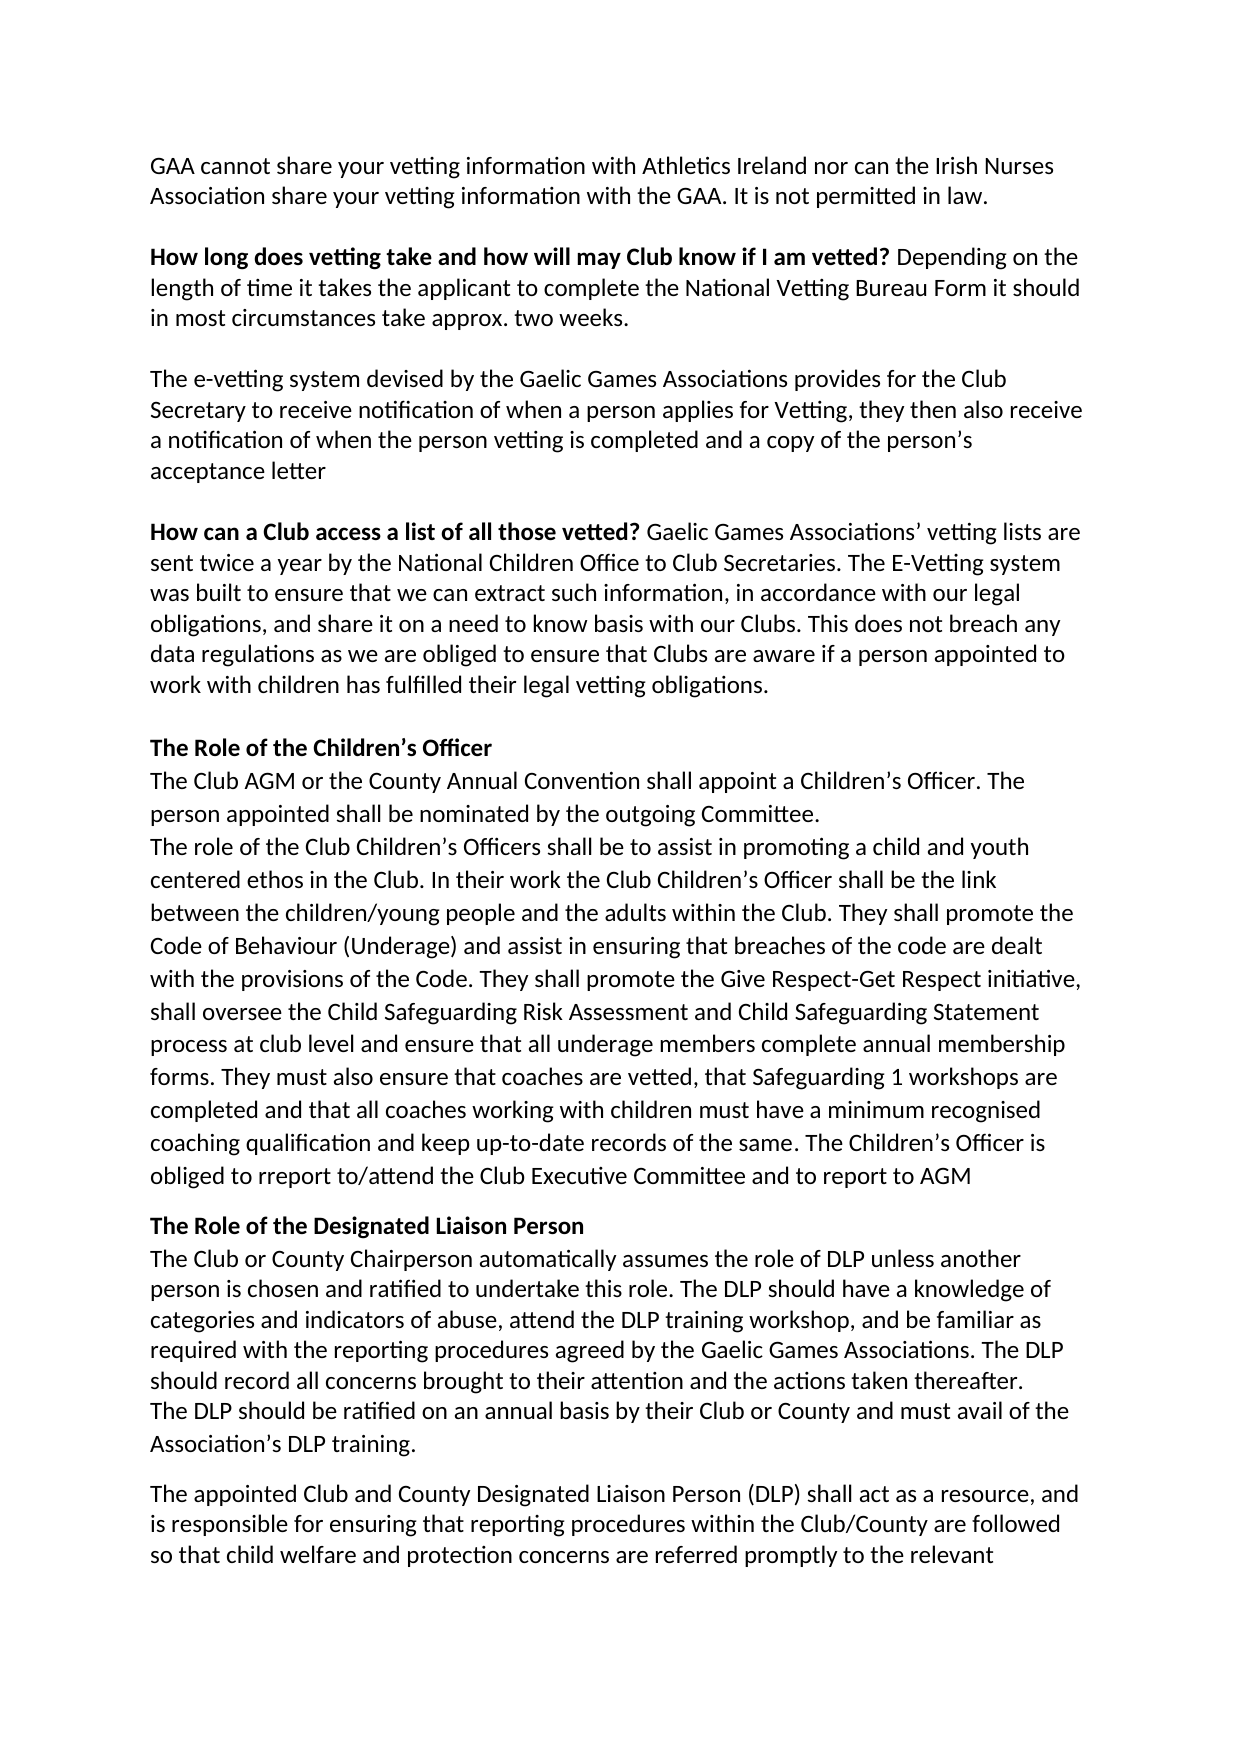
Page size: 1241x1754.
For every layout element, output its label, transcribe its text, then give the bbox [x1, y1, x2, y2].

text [150, 1478, 1090, 1569]
text The DLP should be ratified on an annual basis by their Club or County and must avail of the Association’s DLP training. [150, 1395, 1090, 1459]
text The role of the Club Children’s Officers shall be to assist in promoting a child and youth centered ethos in the Club. In their work the Club Children’s Officer shall be the link between the children/young people and the adults within the Club. They shall promote the Code of Behaviour (Underage) and assist in ensuring that breaches of the code are dealt with the provisions of the Code. They shall promote the Give Respect-Get Respect initiative, shall oversee the Child Safeguarding Risk Assessment and Child Safeguarding Statement process at club level and ensure that all underage members complete annual membership forms. They must also ensure that coaches are vetted, that Safeguarding 1 workshops are completed and that all coaches working with children must have a minimum recognised coaching qualification and keep up-to-date records of the same. The Children’s Officer is obliged to rreport to/attend the Club Executive Committee and to report to AGM [150, 831, 1090, 1191]
text The Role of the Children’s Officer [150, 732, 1090, 763]
text How can a Club access a list of all those vetted? Gaelic Games Associations’ vetting lists are sent twice a year by the National Children Office to Club Secretaries. The E-Vetting system was built to ensure that we can extract such information, in accordance with our legal obligations, and share it on a need to know basis with our Clubs. This does not breach any data regulations as we are obliged to ensure that Clubs are aware if a person appointed to work with children has fulfilled their legal vetting obligations. [150, 516, 1090, 699]
text The e-vetting system devised by the Gaelic Games Associations provides for the Club Secretary to receive notification of when a person applies for Vetting, they then also receive a notification of when the person vetting is completed and a copy of the person’s acceptance letter [150, 364, 1090, 486]
text The Club AGM or the County Annual Convention shall appoint a Children’s Officer. The person appointed shall be nominated by the outgoing Committee. [150, 765, 1090, 829]
text How long does vetting take and how will may Club know if I am vetted? Depending on the length of time it takes the applicant to complete the National Vetting Bureau Form it should in most circumstances take approx. two weeks. [150, 242, 1090, 333]
text The Role of the Designated Liaison Person [150, 1210, 1090, 1240]
text The Club or County Chairperson automatically assumes the role of DLP unless another person is chosen and ratified to undertake this role. The DLP should have a knowledge of categories and indicators of abuse, attend the DLP training workshop, and be familiar as required with the reporting procedures agreed by the Gaelic Games Associations. The DLP should record all concerns brought to their attention and the actions taken thereafter. [150, 1243, 1090, 1395]
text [150, 150, 1090, 211]
